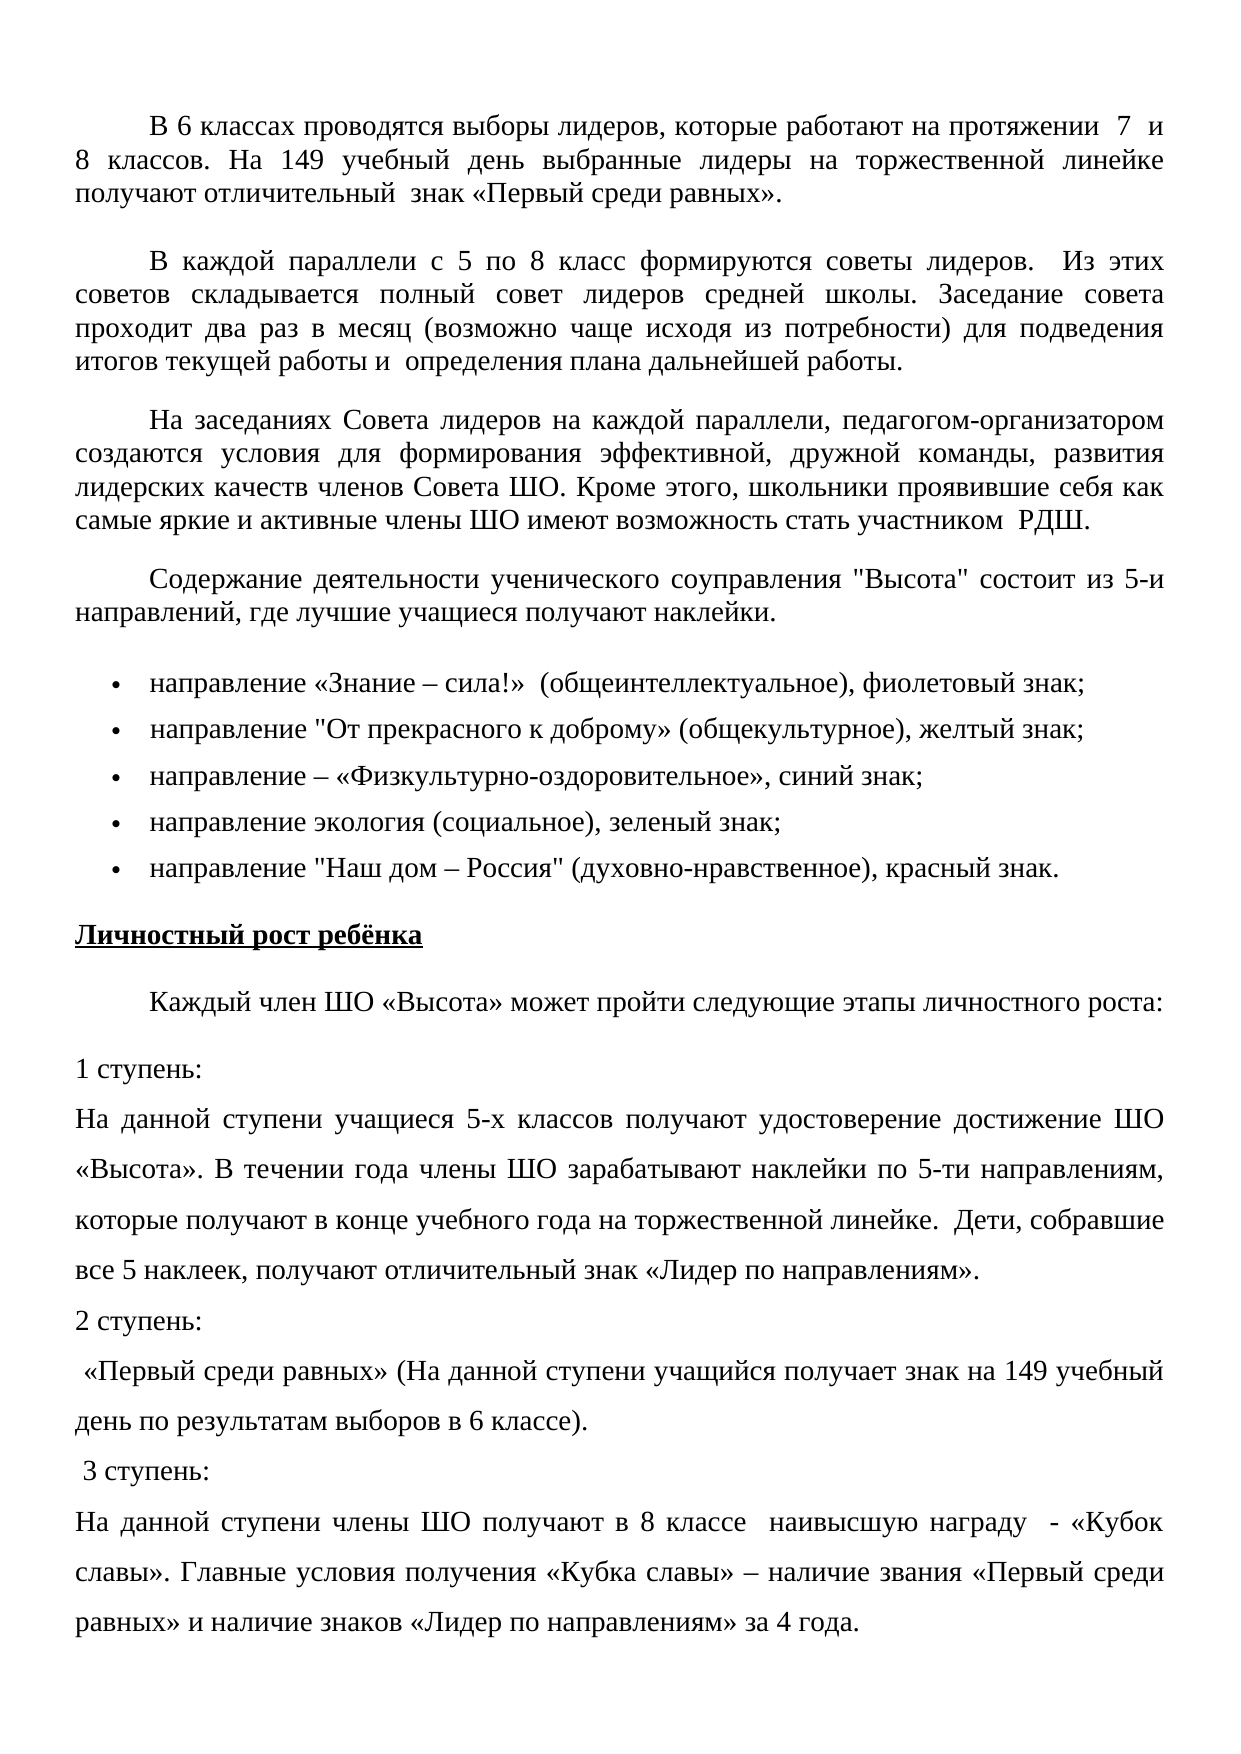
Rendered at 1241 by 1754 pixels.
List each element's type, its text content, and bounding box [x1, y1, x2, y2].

text Каждый член ШО «Высота» может пройти следующие этапы личностного роста: [75, 984, 1165, 1017]
text Содержание деятельности ученического соуправления "Высота" состоит из 5-и направлений, где лучшие учащиеся получают наклейки. [75, 561, 1165, 628]
text 1 ступень: [75, 1051, 1165, 1084]
text На данной ступени учащиеся 5-х классов получают удостоверение достижение ШО «Высота». В течении года члены ШО зарабатывают наклейки по 5-ти направлениям, которые получают в конце учебного года на торжественной линейке. Дети, собравшие все 5 наклеек, получают отличительный знак «Лидер по направлениям». [75, 1101, 1165, 1286]
text На заседаниях Совета лидеров на каждой параллели, педагогом-организатором создаются условия для формирования эффективной, дружной команды, развития лидерских качеств членов Совета ШО. Кроме этого, школьники проявившие себя как самые яркие и активные члены ШО имеют возможность стать участником РДШ. [75, 402, 1165, 536]
text На данной ступени члены ШО получают в 8 классе наивысшую награду - «Кубок славы». Главные условия получения «Кубка славы» – наличие звания «Первый среди равных» и наличие знаков «Лидер по направлениям» за 4 года. [75, 1504, 1165, 1638]
list направление – «Физкультурно-оздоровительное», синий знак; [112, 758, 1165, 791]
text «Первый среди равных» (На данной ступени учащийся получает знак на 149 учебный день по результатам выборов в 6 классе). [75, 1353, 1165, 1437]
list направление "От прекрасного к доброму» (общекультурное), желтый знак; [112, 712, 1165, 745]
list направление «Знание – сила!» (общеинтеллектуальное), фиолетовый знак; [112, 666, 1165, 699]
text Личностный рост ребёнка [75, 917, 1165, 950]
text 2 ступень: [75, 1303, 1165, 1336]
list направление "Наш дом – Россия" (духовно-нравственное), красный знак. [112, 850, 1165, 883]
text В 6 классах проводятся выборы лидеров, которые работают на протяжении 7 и 8 классов. На 149 учебный день выбранные лидеры на торжественной линейке получают отличительный знак «Первый среди равных». [75, 108, 1165, 209]
list направление экология (социальное), зеленый знак; [112, 804, 1165, 837]
text В каждой параллели с 5 по 8 класс формируются советы лидеров. Из этих советов складывается полный совет лидеров средней школы. Заседание совета проходит два раз в месяц (возможно чаще исходя из потребности) для подведения итогов текущей работы и определения плана дальнейшей работы. [75, 243, 1165, 377]
text 3 ступень: [75, 1453, 1165, 1487]
